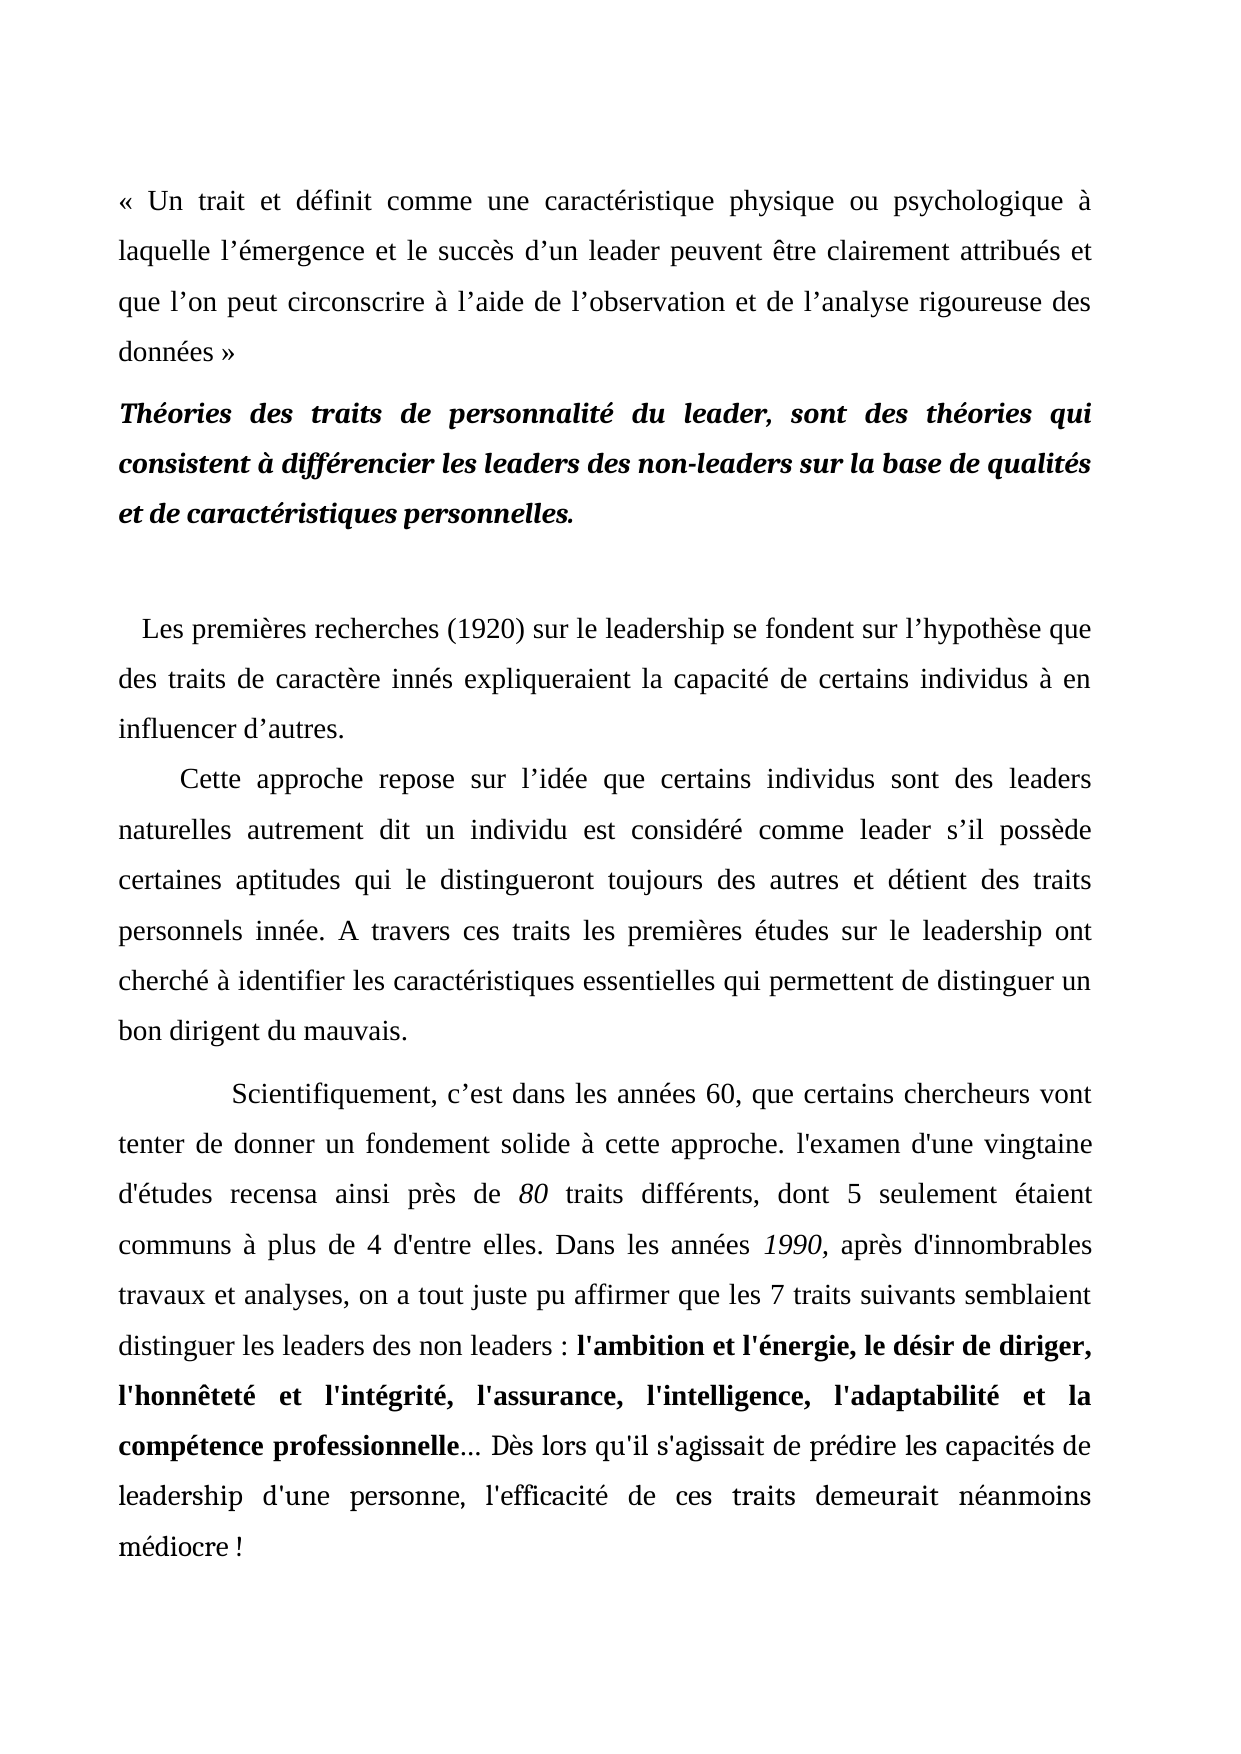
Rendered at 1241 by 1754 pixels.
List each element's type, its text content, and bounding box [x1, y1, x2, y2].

text Théories des traits de personnalité du leader, sont des théories qui consistent à différencier les leaders des non-leaders sur la base de qualités et de caractéristiques personnelles. [118, 397, 1093, 531]
text Cette approche repose sur l’idée que certains individus sont des leaders naturelles autrement dit un individu est considéré comme leader s’il possède certaines aptitudes qui le distingueront toujours des autres et détient des traits personnels innée. A travers ces traits les premières études sur le leadership ont cherché à identifier les caractéristiques essentielles qui permettent de distinguer un bon dirigent du mauvais. [118, 762, 1093, 1047]
text « Un trait et définit comme une caractéristique physique ou psychologique à laquelle l’émergence et le succès d’un leader peuvent être clairement attribués et que l’on peut circonscrire à l’aide de l’observation et de l’analyse rigoureuse des données » [118, 183, 1093, 368]
text Les premières recherches (1920) sur le leadership se fondent sur l’hypothèse que des traits de caractère innés expliqueraient la capacité de certains individus à en influencer d’autres. [118, 611, 1093, 745]
text Scientifiquement, c’est dans les années 60, que certains chercheurs vont tenter de donner un fondement solide à cette approche. l'examen d'une vingtaine d'études recensa ainsi près de 80 traits différents, dont 5 seulement étaient communs à plus de 4 d'entre elles. Dans les années 1990, après d'innombrables travaux et analyses, on a tout juste pu affirmer que les 7 traits suivants semblaient distinguer les leaders des non leaders : l'ambition et l'énergie, le désir de diriger, l'honnêteté et l'intégrité, l'assurance, l'intelligence, l'adaptabilité et la compétence professionnelle... Dès lors qu'il s'agissait de prédire les capacités de leadership d'une personne, l'efficacité de ces traits demeurait néanmoins médiocre ! [118, 1076, 1093, 1563]
